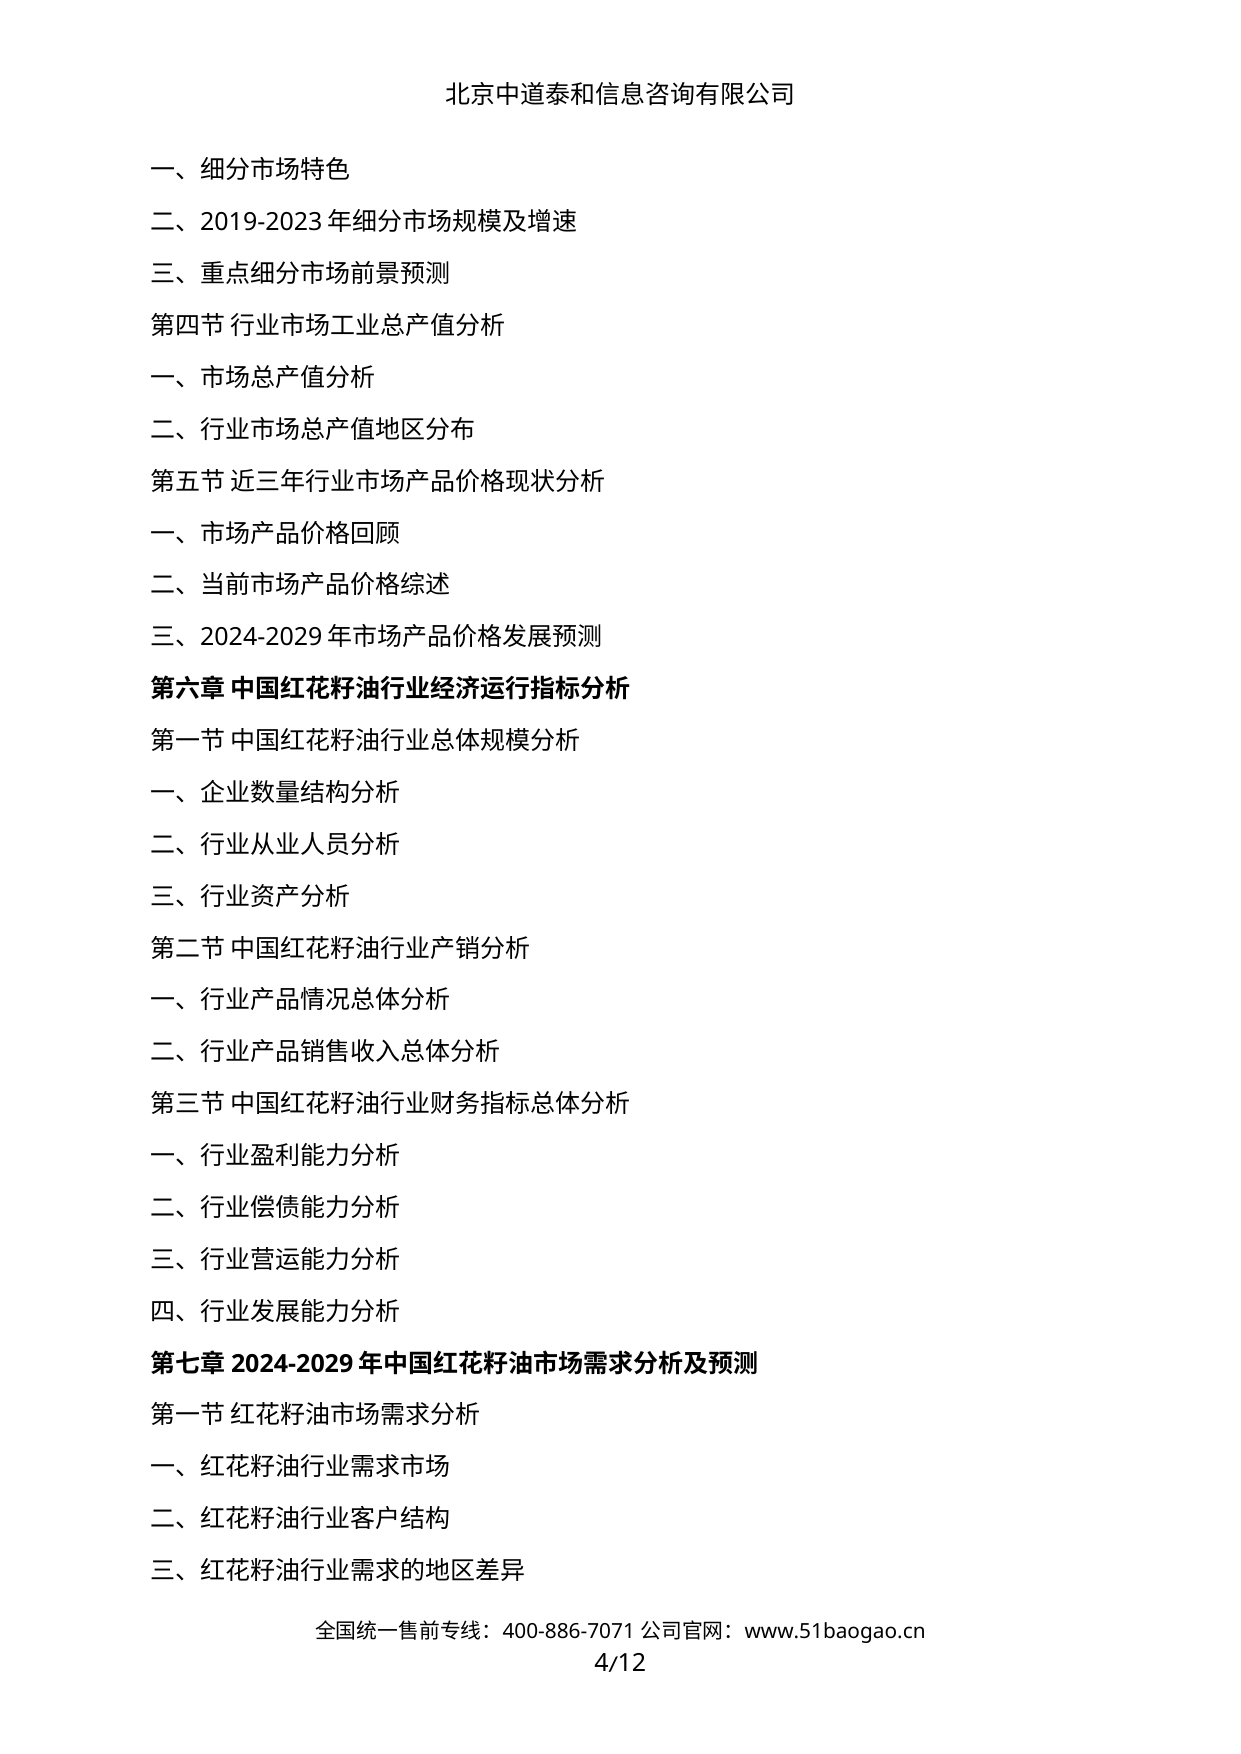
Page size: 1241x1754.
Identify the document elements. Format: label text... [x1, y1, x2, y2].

text 第一节 中国红花籽油行业总体规模分析 [150, 721, 1090, 757]
text 二、2019-2023年细分市场规模及增速 [150, 202, 1090, 238]
text 二、行业产品销售收入总体分析 [150, 1032, 1090, 1068]
text 四、行业发展能力分析 [150, 1291, 1090, 1327]
text 一、细分市场特色 [150, 150, 1090, 186]
text 一、市场产品价格回顾 [150, 513, 1090, 549]
text 一、市场总产值分析 [150, 357, 1090, 394]
text 二、红花籽油行业客户结构 [150, 1499, 1090, 1535]
text 第六章 中国红花籽油行业经济运行指标分析 [150, 669, 1090, 705]
text 三、2024-2029年市场产品价格发展预测 [150, 617, 1090, 653]
text 一、红花籽油行业需求市场 [150, 1447, 1090, 1483]
text 第三节 中国红花籽油行业财务指标总体分析 [150, 1084, 1090, 1120]
text 三、行业营运能力分析 [150, 1239, 1090, 1276]
text 三、红花籽油行业需求的地区差异 [150, 1551, 1090, 1587]
text 一、行业盈利能力分析 [150, 1136, 1090, 1172]
text 三、重点细分市场前景预测 [150, 254, 1090, 290]
text 第二节 中国红花籽油行业产销分析 [150, 928, 1090, 964]
text 二、行业市场总产值地区分布 [150, 409, 1090, 446]
text 二、当前市场产品价格综述 [150, 565, 1090, 601]
text 一、行业产品情况总体分析 [150, 980, 1090, 1016]
text 第四节 行业市场工业总产值分析 [150, 306, 1090, 342]
text 第七章 2024-2029年中国红花籽油市场需求分析及预测 [150, 1343, 1090, 1379]
text 二、行业从业人员分析 [150, 824, 1090, 861]
text 一、企业数量结构分析 [150, 772, 1090, 809]
text 三、行业资产分析 [150, 876, 1090, 912]
text 二、行业偿债能力分析 [150, 1187, 1090, 1224]
text 第一节 红花籽油市场需求分析 [150, 1395, 1090, 1431]
text 第五节 近三年行业市场产品价格现状分析 [150, 461, 1090, 497]
